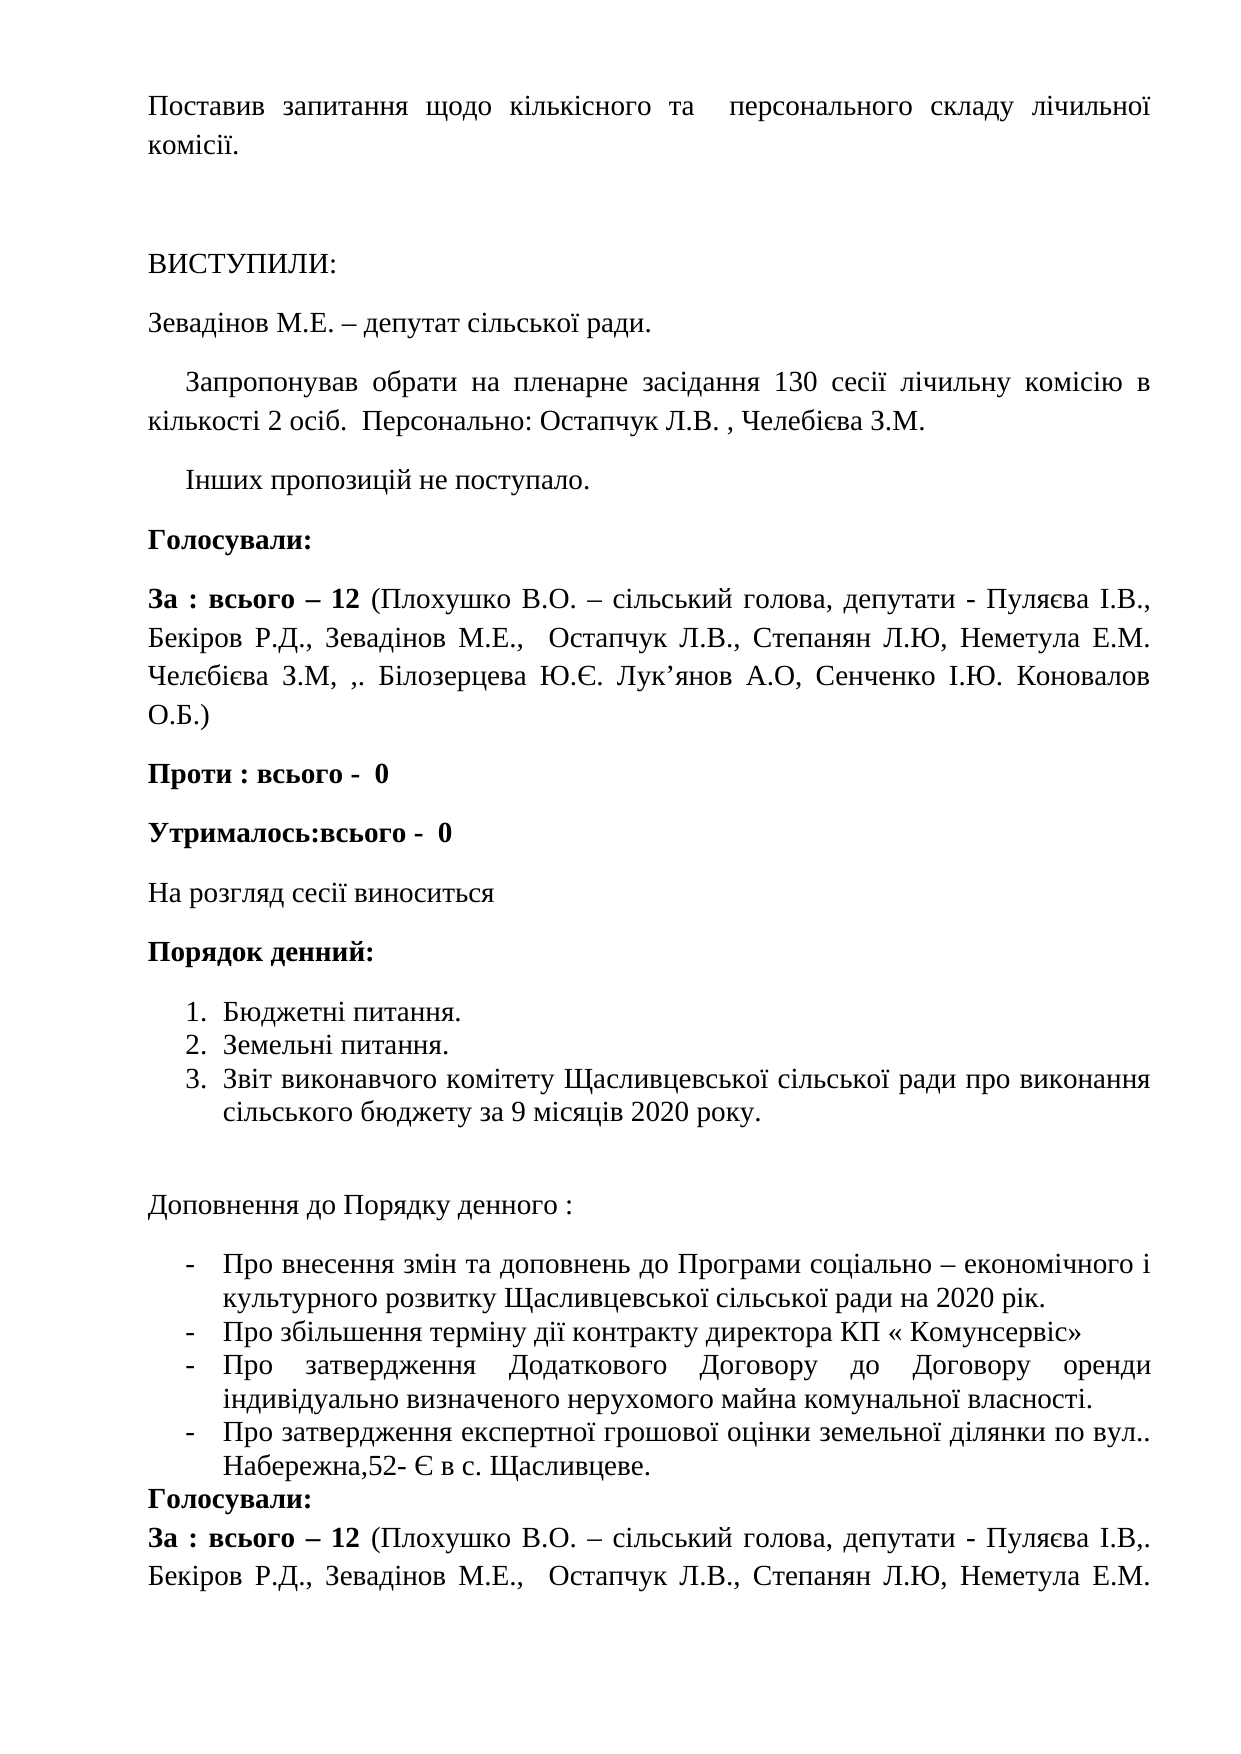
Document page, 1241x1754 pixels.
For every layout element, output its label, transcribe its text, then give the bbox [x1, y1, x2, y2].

text ВИСТУПИЛИ: [148, 246, 1152, 279]
list Звіт виконавчого комітету Щасливцевської сільської ради про виконання сільського бюджету за 9 місяців 2020 року. [185, 1061, 1152, 1128]
text Порядок денний: [148, 934, 1152, 968]
text Проти : всього - 0 [148, 756, 1152, 790]
text Доповнення до Порядку денного : [148, 1187, 1152, 1221]
text Голосували: [148, 1481, 1152, 1515]
text Голосували: [148, 522, 1152, 555]
list Про внесення змін та доповнень до Програми соціально – економічного і культурного розвитку Щасливцевської сільської ради на 2020 рік. [185, 1247, 1152, 1314]
list Бюджетні питання. [185, 994, 1152, 1027]
text Поставив запитання щодо кількісного та персонального складу лічильної комісії. [148, 88, 1152, 161]
text Запропонував обрати на пленарне засідання 130 сесії лічильну комісію в кількості 2 осіб. Персонально: Остапчук Л.В. , Челебієва З.М. [148, 364, 1152, 437]
text На розгляд сесії виноситься [148, 875, 1152, 908]
text Інших пропозицій не поступало. [148, 462, 1152, 496]
list Земельні питання. [185, 1027, 1152, 1061]
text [148, 1520, 1152, 1592]
list Про затвердження експертної грошової оцінки земельної ділянки по вул.. Набережна,52- Є в с. Щасливцеве. [185, 1414, 1152, 1481]
list Про збільшення терміну дії контракту директора КП « Комунсервіс» [185, 1314, 1152, 1347]
text Зевадінов М.Е. – депутат сільської ради. [148, 305, 1152, 339]
text За : всього – 12 (Плохушко В.О. – сільський голова, депутати - Пуляєва І.В., Бекіров Р.Д., Зевадінов М.Е., Остапчук Л.В., Степанян Л.Ю, Неметула Е.М. Челєбієва З.М, ,. Білозерцева Ю.Є. Лук’янов А.О, Сенченко І.Ю. Коновалов О.Б.) [148, 581, 1152, 730]
text Утрималось:всього - 0 [148, 816, 1152, 849]
list Про затвердження Додаткового Договору до Договору оренди індивідуально визначеного нерухомого майна комунальної власності. [185, 1347, 1152, 1414]
